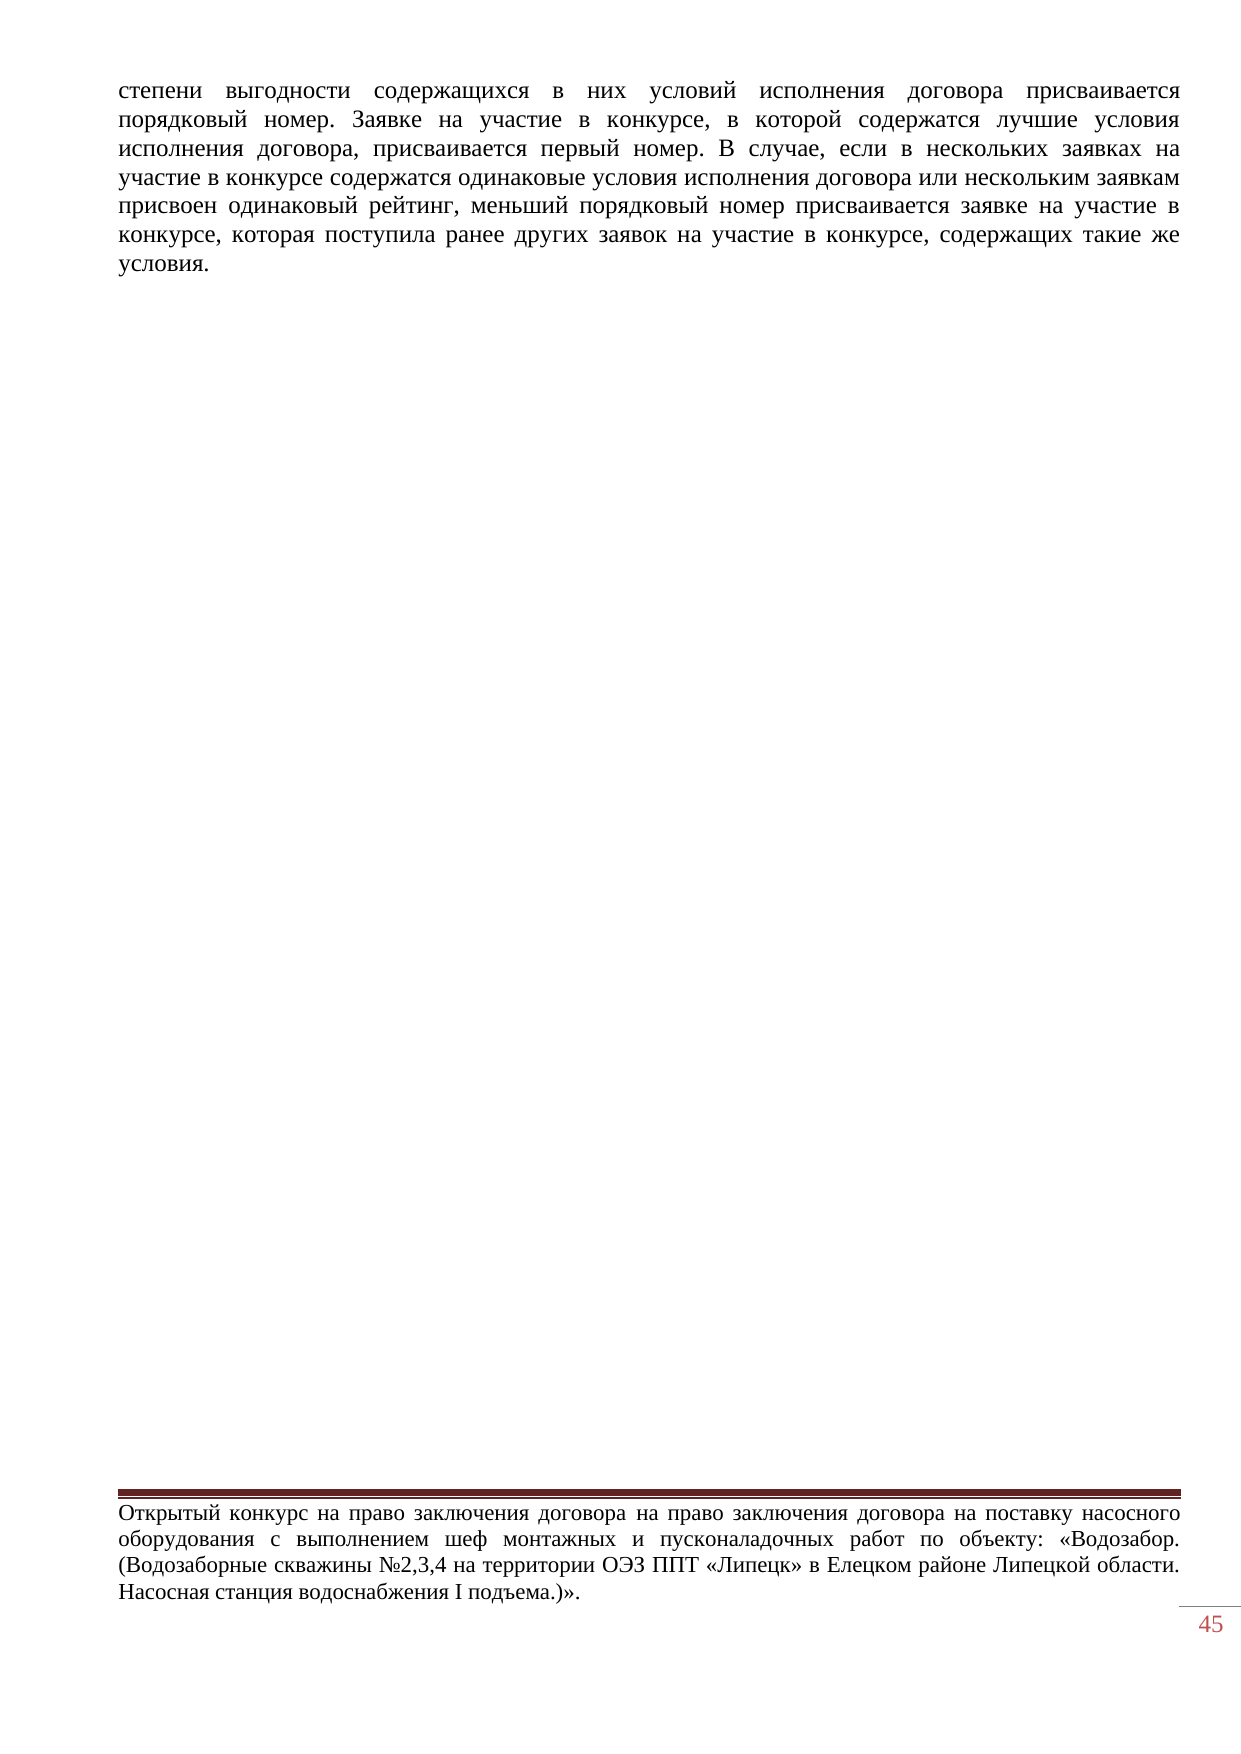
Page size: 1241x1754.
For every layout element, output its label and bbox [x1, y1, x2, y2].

text [118, 75, 1181, 277]
